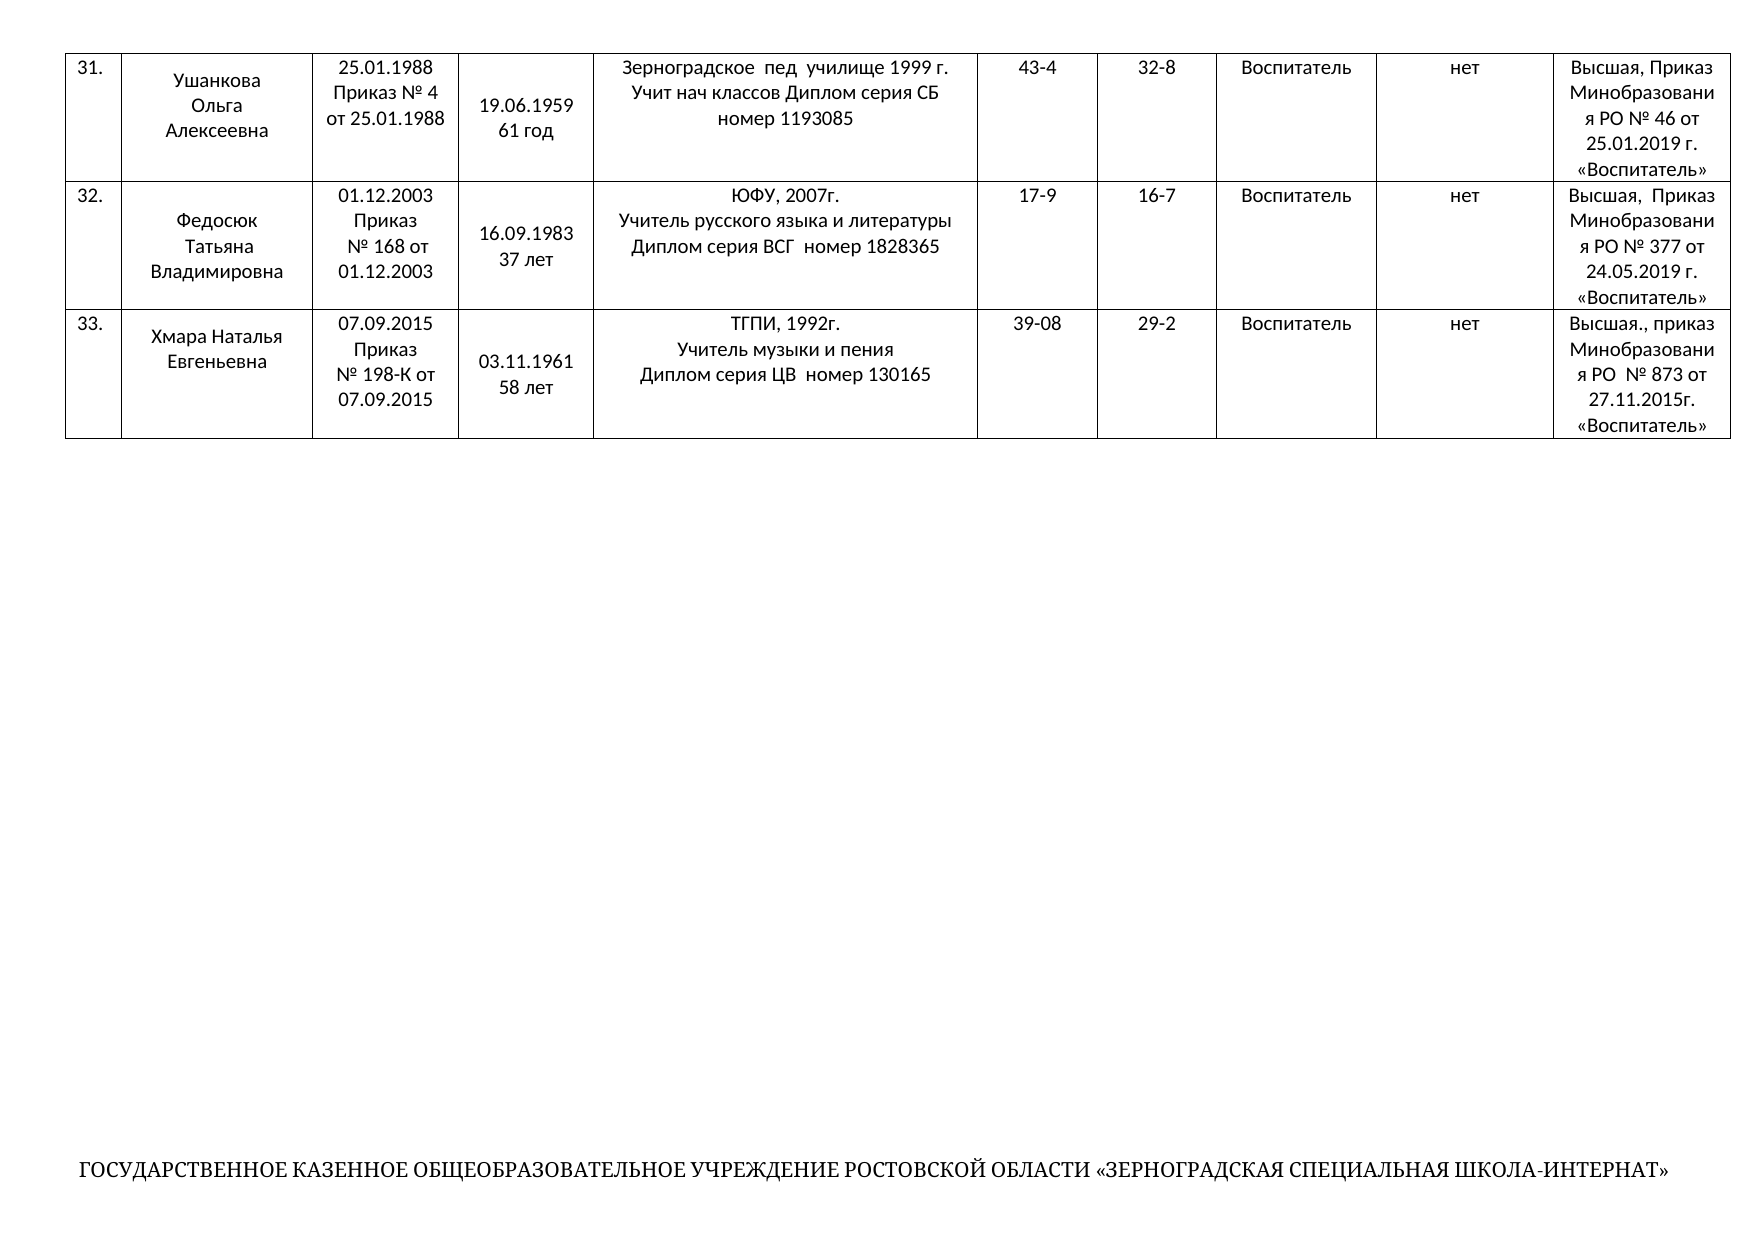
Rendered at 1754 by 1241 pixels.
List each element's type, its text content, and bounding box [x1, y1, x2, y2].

table_cell Ушанкова Ольга Алексеевна [122, 54, 312, 181]
table_cell Высшая, Приказ Минобразования РО № 46 от 25.01.2019 г. «Воспитатель» [1554, 54, 1730, 181]
table_cell Хмара Наталья Евгеньевна [122, 310, 312, 437]
table_cell нет [1377, 182, 1553, 309]
table_cell 39-08 [978, 310, 1097, 437]
table_cell Зерноградское пед училище 1999 г. Учит нач классов Диплом серия СБ номер 1193085 [594, 54, 977, 181]
table_cell Воспитатель [1217, 310, 1376, 437]
table_cell Высшая, Приказ Минобразования РО № 377 от 24.05.2019 г. «Воспитатель» [1554, 182, 1730, 309]
table_cell 03.11.1961 58 лет [459, 310, 593, 437]
table_cell нет [1377, 54, 1553, 181]
table_cell Федосюк Татьяна Владимировна [122, 182, 312, 309]
table_cell нет [1377, 310, 1553, 437]
table_cell [66, 54, 121, 181]
table_cell Высшая., приказ Минобразования РО № 873 от 27.11.2015г. «Воспитатель» [1554, 310, 1730, 437]
table_cell 43-4 [978, 54, 1097, 181]
table_cell 16.09.1983 37 лет [459, 182, 593, 309]
table_cell 29-2 [1098, 310, 1216, 437]
table_cell ЮФУ, 2007г. Учитель русского языка и литературы Диплом серия ВСГ номер 1828365 [594, 182, 977, 309]
table_cell ТГПИ, 1992г. Учитель музыки и пения Диплом серия ЦВ номер 130165 [594, 310, 977, 437]
table_cell Воспитатель [1217, 182, 1376, 309]
table_cell [66, 182, 121, 309]
table_cell 07.09.2015 Приказ № 198-К от 07.09.2015 [313, 310, 458, 437]
table_cell 01.12.2003 Приказ № 168 от 01.12.2003 [313, 182, 458, 309]
table_cell 32-8 [1098, 54, 1216, 181]
text ГОСУДАРСТВЕННОЕ КАЗЕННОЕ ОБЩЕОБРАЗОВАТЕЛЬНОЕ УЧРЕЖДЕНИЕ РОСТОВСКОЙ ОБЛАСТИ «ЗЕРНОГРАДСКАЯ СПЕЦИАЛЬНАЯ ШКОЛА-ИНТЕРНАТ» [77, 1159, 1671, 1183]
table_cell 25.01.1988 Приказ № 4 от 25.01.1988 [313, 54, 458, 181]
table_cell 17-9 [978, 182, 1097, 309]
table_cell 16-7 [1098, 182, 1216, 309]
table_cell 19.06.1959 61 год [459, 54, 593, 181]
table_cell Воспитатель [1217, 54, 1376, 181]
table_cell [66, 310, 121, 437]
